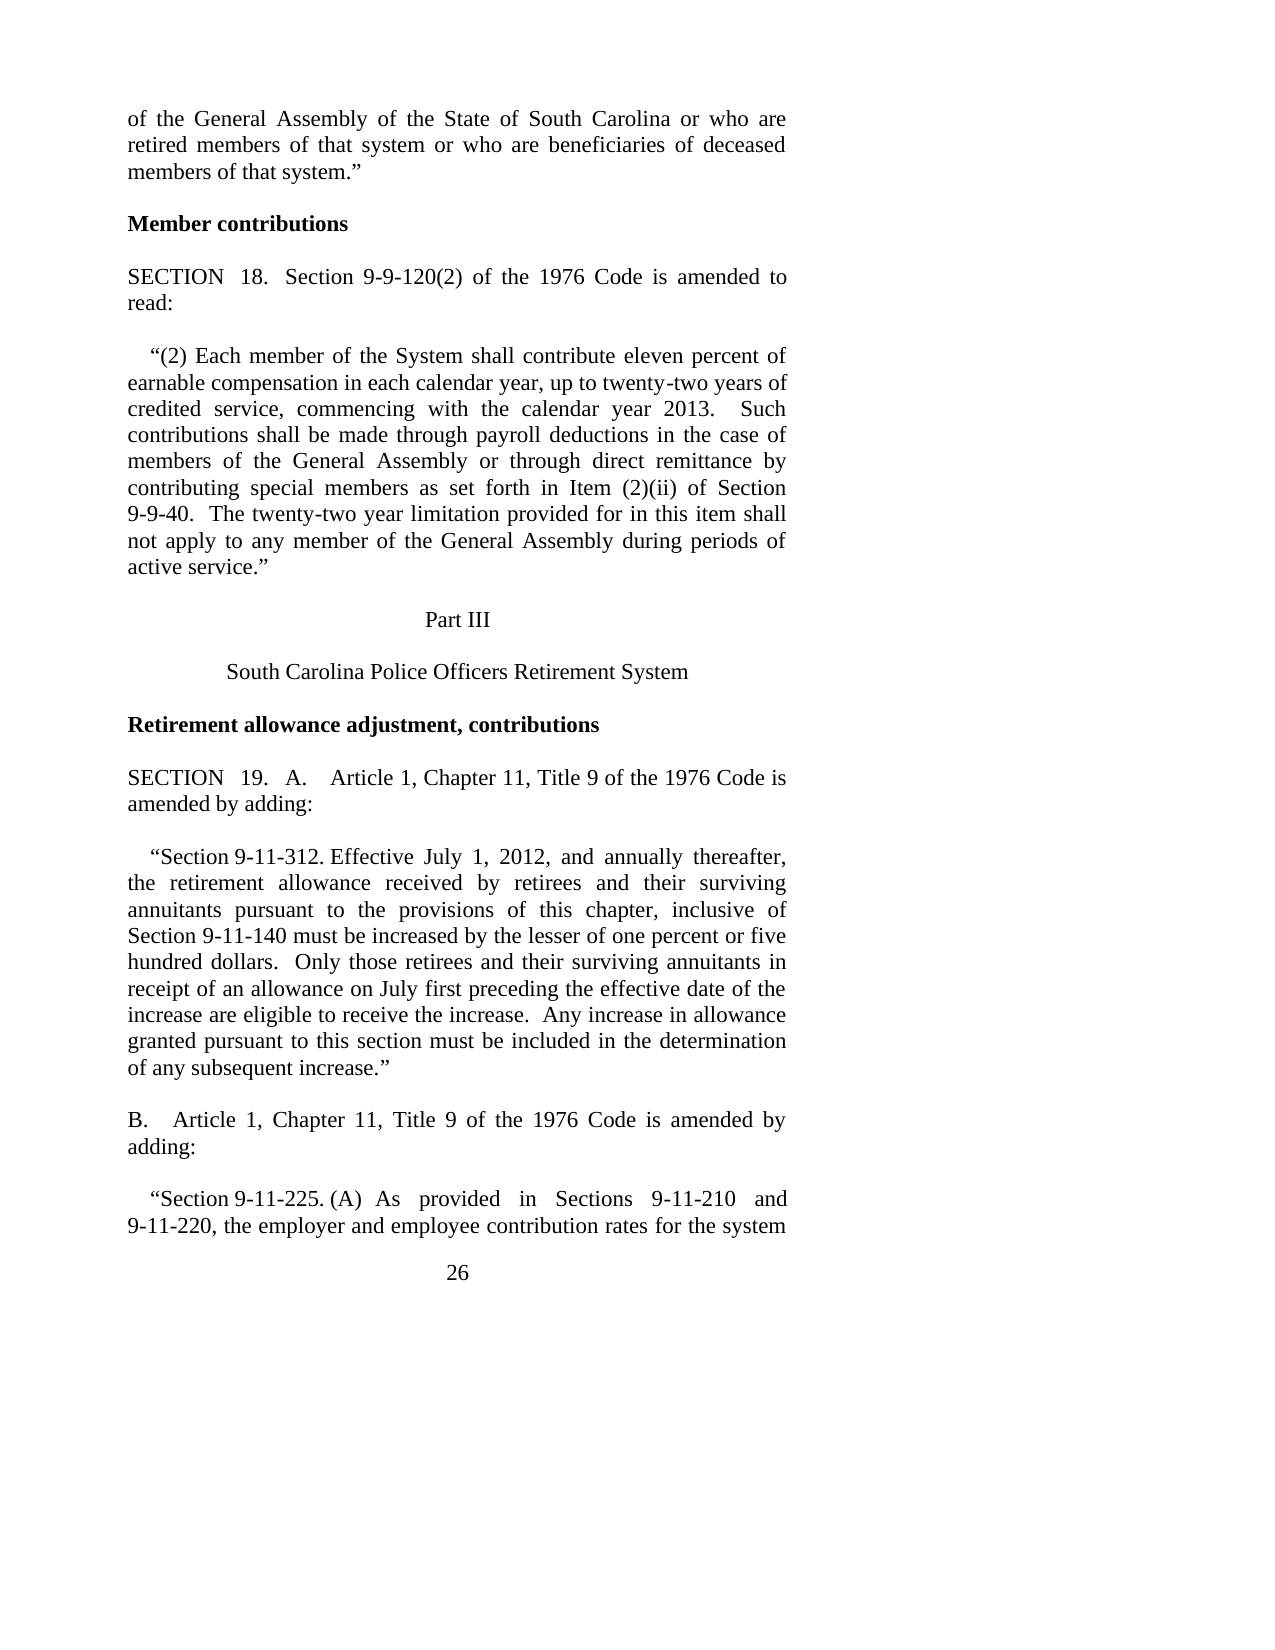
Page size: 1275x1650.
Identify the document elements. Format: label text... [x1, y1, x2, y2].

text Retirement allowance adjustment, contributions [127, 711, 787, 737]
text Part III [127, 606, 787, 632]
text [127, 1186, 787, 1238]
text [127, 105, 787, 184]
text B. Article 1, Chapter 11, Title 9 of the 1976 Code is amended by adding: [127, 1106, 787, 1159]
text “Section 9-11-312. Effective July 1, 2012, and annually thereafter, the retirement allowance received by retirees and their surviving annuitants pursuant to the provisions of this chapter, inclusive of Section 9-11-140 must be increased by the lesser of one percent or five hundred dollars. Only those retirees and their surviving annuitants in receipt of an allowance on July first preceding the effective date of the increase are eligible to receive the increase. Any increase in allowance granted pursuant to this section must be included in the determination of any subsequent increase.” [127, 843, 787, 1080]
text South Carolina Police Officers Retirement System [127, 658, 787, 685]
text “(2) Each member of the System shall contribute eleven percent of earnable compensation in each calendar year, up to twenty-two years of credited service, commencing with the calendar year 2013. Such contributions shall be made through payroll deductions in the case of members of the General Assembly or through direct remittance by contributing special members as set forth in Item (2)(ii) of Section 9-9-40. The twenty-two year limitation provided for in this item shall not apply to any member of the General Assembly during periods of active service.” [127, 342, 787, 579]
text SECTION 18. Section 9-9-120(2) of the 1976 Code is amended to read: [127, 263, 787, 316]
text SECTION 19. A. Article 1, Chapter 11, Title 9 of the 1976 Code is amended by adding: [127, 764, 787, 817]
text Member contributions [127, 210, 787, 237]
